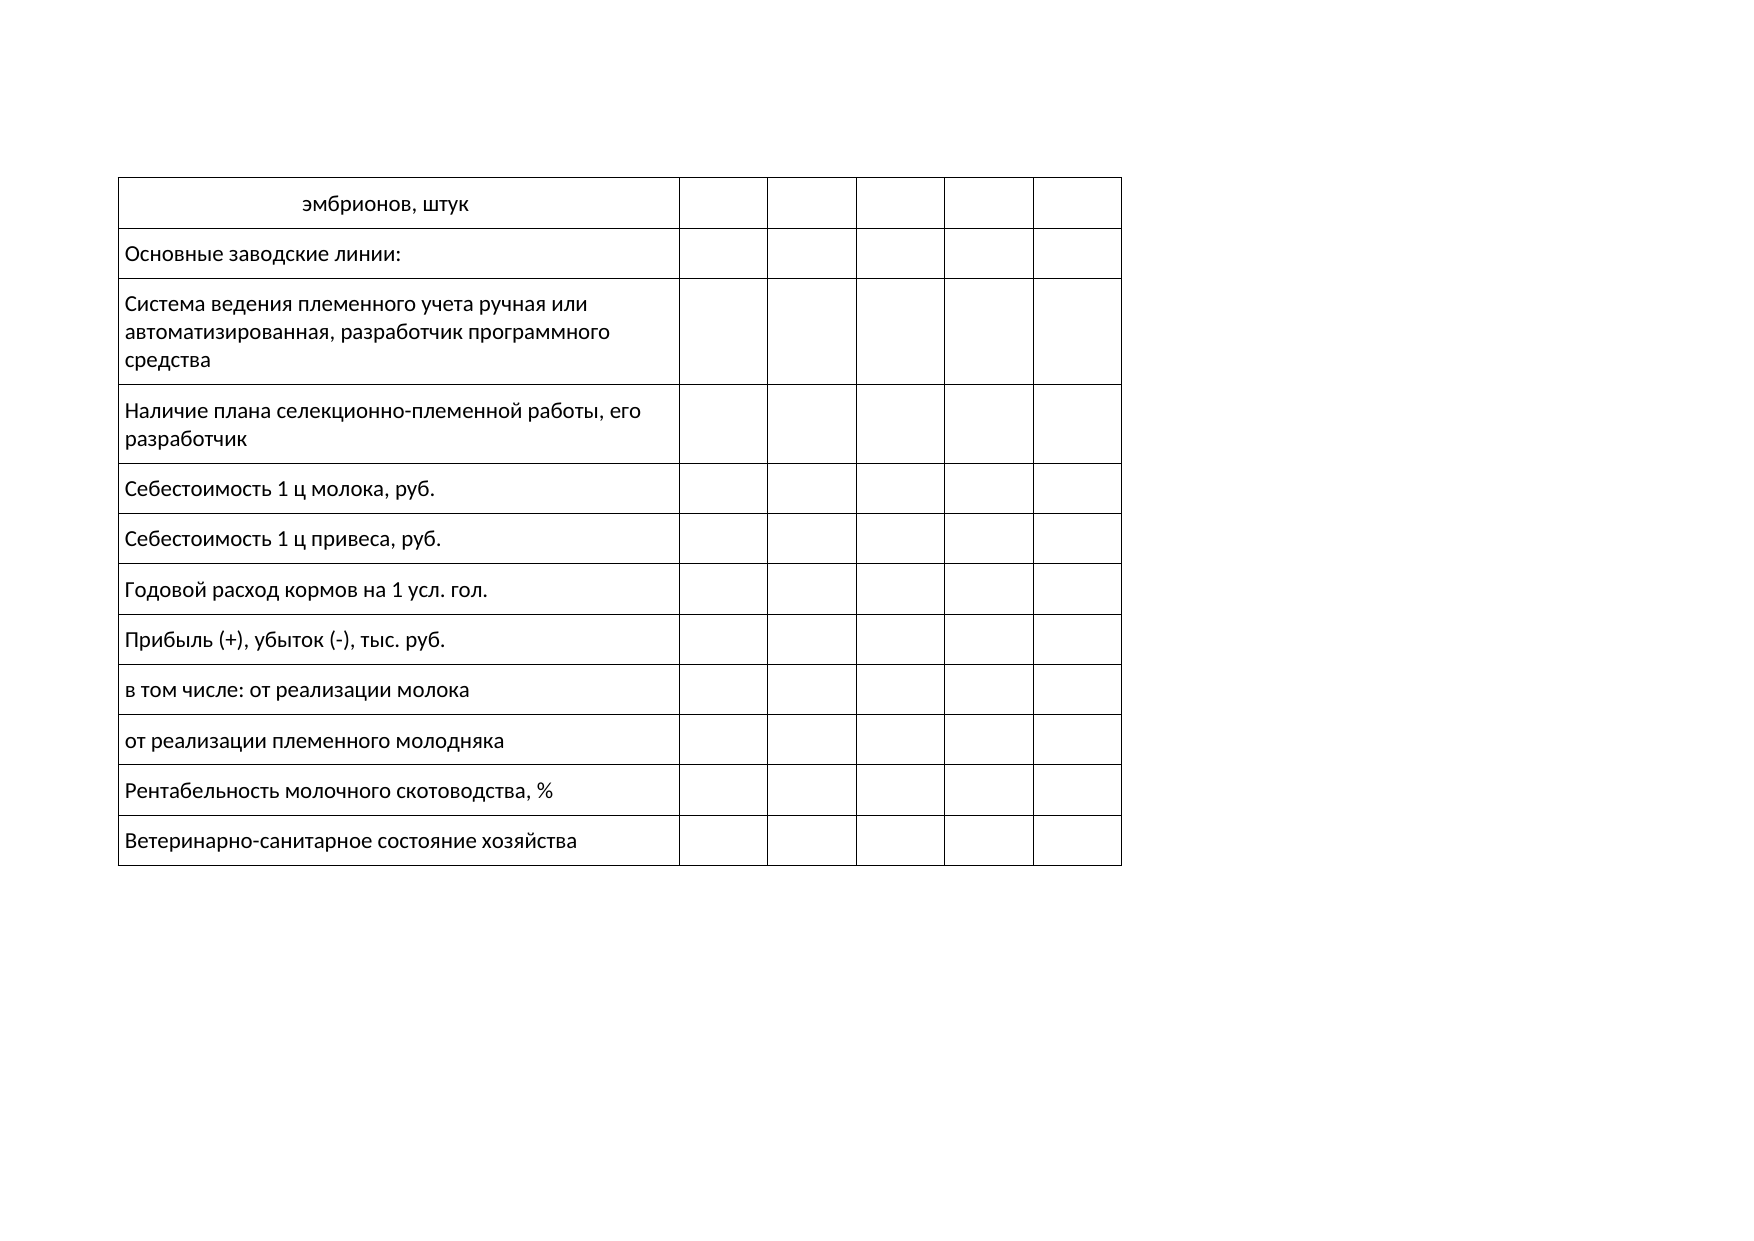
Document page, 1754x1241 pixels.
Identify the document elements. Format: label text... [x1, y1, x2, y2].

table_cell [1034, 385, 1121, 462]
table_cell [945, 229, 1033, 278]
table_cell [857, 514, 944, 563]
table_cell [857, 385, 944, 462]
table_cell [768, 279, 856, 384]
table_cell [857, 816, 944, 865]
table_cell Наличие плана селекционно-племенной работы, его разработчик [119, 385, 679, 462]
table_cell Себестоимость 1 ц привеса, руб. [119, 514, 679, 563]
table_cell [1034, 464, 1121, 513]
table_cell [945, 178, 1033, 227]
table_cell [1034, 514, 1121, 563]
table_cell [680, 178, 767, 227]
table_cell [1034, 229, 1121, 278]
table_cell [680, 464, 767, 513]
table_cell [1034, 564, 1121, 613]
table_cell [857, 765, 944, 815]
table_cell [857, 279, 944, 384]
table_cell [680, 665, 767, 714]
table_cell [768, 229, 856, 278]
table_cell [768, 665, 856, 714]
table_cell [857, 464, 944, 513]
table_cell [945, 385, 1033, 462]
table_cell [945, 615, 1033, 664]
table_cell [768, 715, 856, 764]
table_cell Себестоимость 1 ц молока, руб. [119, 464, 679, 513]
table_cell [1034, 816, 1121, 865]
table_cell [1034, 178, 1121, 227]
table_cell в том числе: от реализации молока [119, 665, 679, 714]
table_cell [680, 279, 767, 384]
table_cell [1034, 715, 1121, 764]
table_cell от реализации племенного молодняка [119, 715, 679, 764]
table_cell [945, 816, 1033, 865]
table_cell [945, 514, 1033, 563]
table_cell [857, 178, 944, 227]
table_cell [768, 765, 856, 815]
table_cell Система ведения племенного учета ручная или автоматизированная, разработчик программного средства [119, 279, 679, 384]
table_cell [1034, 665, 1121, 714]
table_cell [680, 765, 767, 815]
table_cell [680, 615, 767, 664]
table_cell [680, 715, 767, 764]
table_cell [680, 564, 767, 613]
table_cell [945, 765, 1033, 815]
table_cell [857, 564, 944, 613]
table_cell [768, 178, 856, 227]
table_cell [768, 564, 856, 613]
table_cell [857, 615, 944, 664]
table_cell Основные заводские линии: [119, 229, 679, 278]
table_cell Рентабельность молочного скотоводства, % [119, 765, 679, 815]
table_cell [768, 464, 856, 513]
table_cell [945, 279, 1033, 384]
table_cell [768, 385, 856, 462]
table_cell [680, 385, 767, 462]
table_cell [768, 514, 856, 563]
table_cell [857, 715, 944, 764]
table_cell [768, 615, 856, 664]
table_cell [945, 665, 1033, 714]
table_cell [945, 464, 1033, 513]
table_cell Ветеринарно-санитарное состояние хозяйства [119, 816, 679, 865]
table_cell Годовой расход кормов на 1 усл. гол. [119, 564, 679, 613]
table_cell [680, 514, 767, 563]
table_cell [768, 816, 856, 865]
table_cell [680, 816, 767, 865]
table_cell [857, 665, 944, 714]
table_cell [680, 229, 767, 278]
table_cell [1034, 279, 1121, 384]
table_cell [945, 715, 1033, 764]
table_cell [1034, 765, 1121, 815]
table_cell [945, 564, 1033, 613]
table_cell [1034, 615, 1121, 664]
table_cell [857, 229, 944, 278]
table_cell эмбрионов, штук [119, 178, 679, 227]
table_cell Прибыль (+), убыток (-), тыс. руб. [119, 615, 679, 664]
